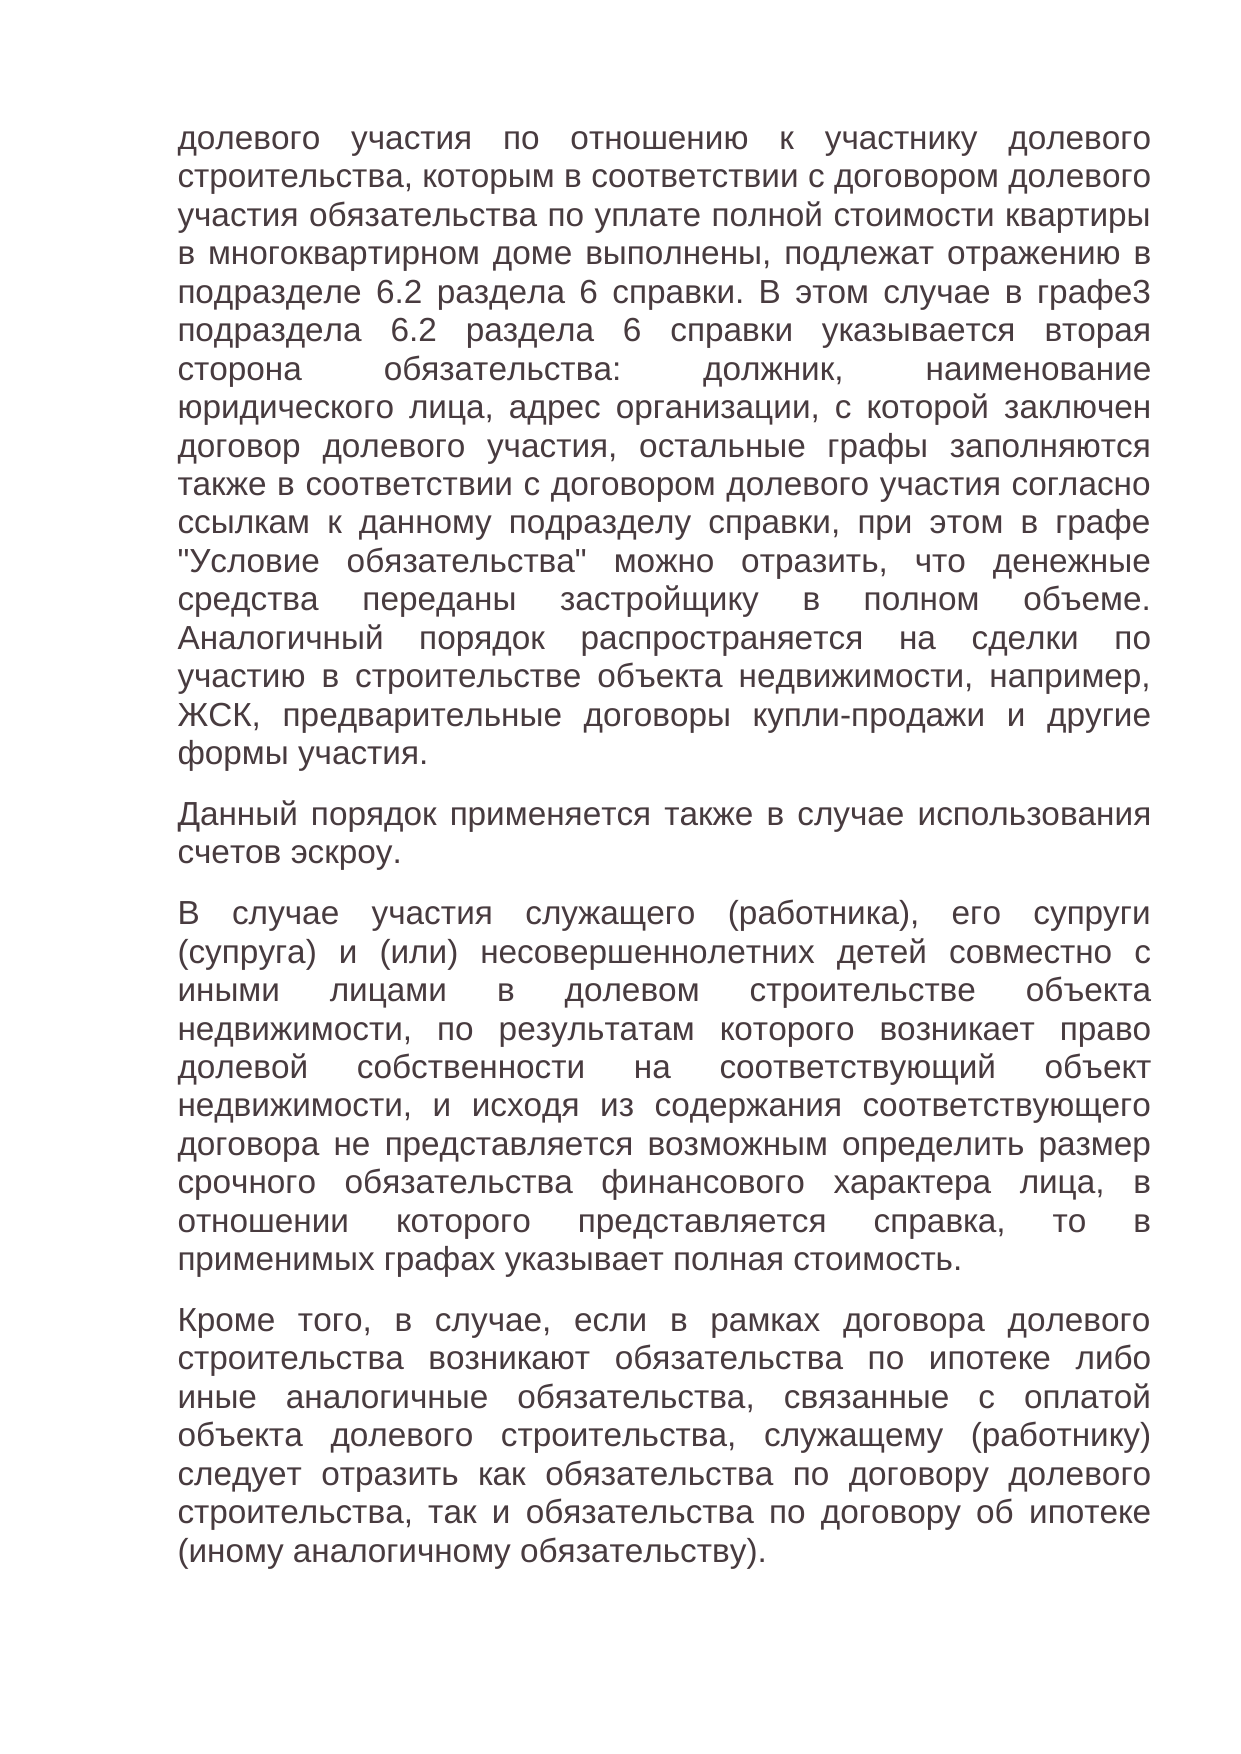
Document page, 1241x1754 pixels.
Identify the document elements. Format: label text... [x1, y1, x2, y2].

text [177, 118, 1152, 772]
text В случае участия служащего (работника), его супруги (супруга) и (или) несовершеннолетних детей совместно с иными лицами в долевом строительстве объекта недвижимости, по результатам которого возникает право долевой собственности на соответствующий объект недвижимости, и исходя из содержания соответствующего договора не представляется возможным определить размер срочного обязательства финансового характера лица, в отношении которого представляется справка, то в применимых графах указывает полная стоимость. [177, 893, 1152, 1278]
text Данный порядок применяется также в случае использования счетов эскроу. [177, 794, 1152, 871]
text Кроме того, в случае, если в рамках договора долевого строительства возникают обязательства по ипотеке либо иные аналогичные обязательства, связанные с оплатой объекта долевого строительства, служащему (работнику) следует отразить как обязательства по договору долевого строительства, так и обязательства по договору об ипотеке (иному аналогичному обязательству). [177, 1300, 1152, 1569]
